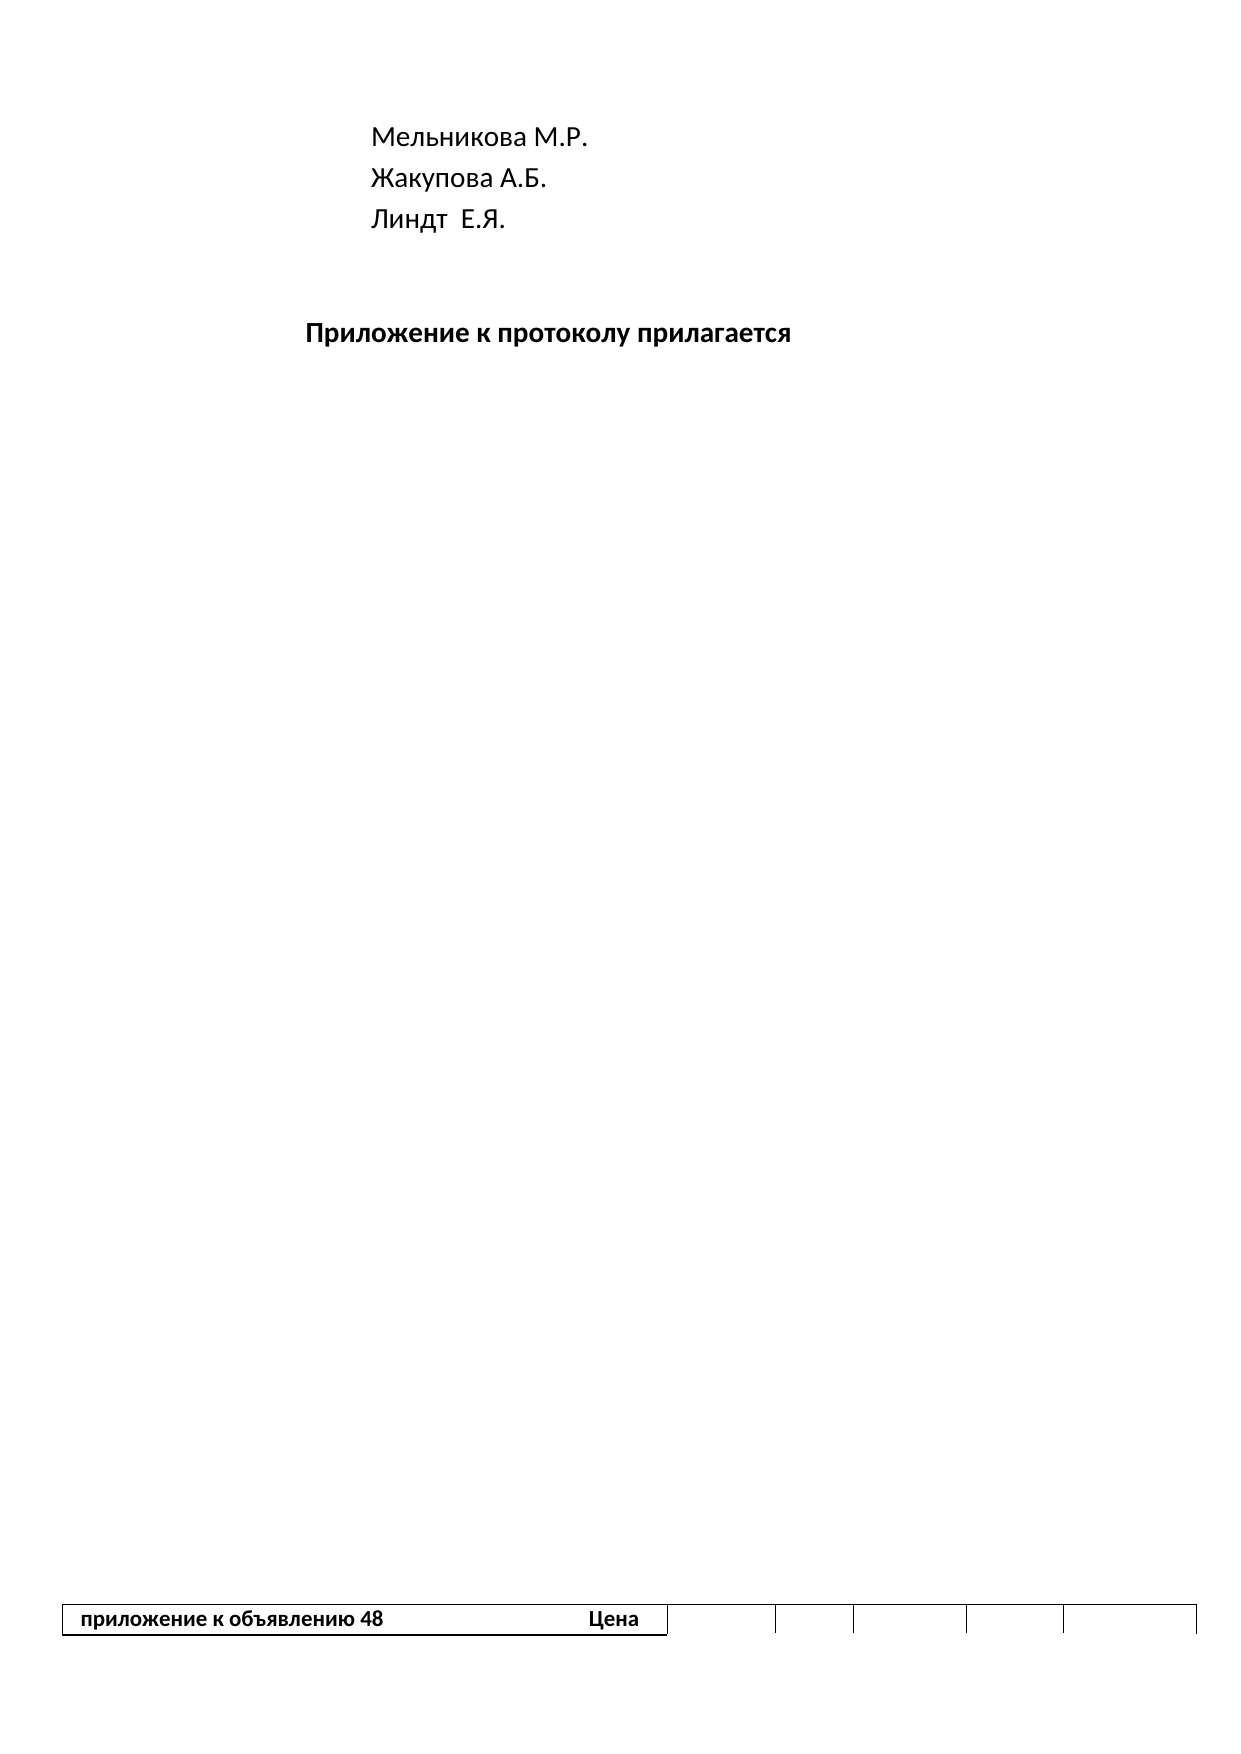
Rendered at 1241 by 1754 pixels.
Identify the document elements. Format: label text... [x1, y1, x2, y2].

table_header [1064, 1605, 1196, 1634]
table_header [776, 1605, 854, 1634]
table_header [668, 1605, 776, 1634]
table_header [966, 1605, 1064, 1634]
list Линдт Е.Я. [193, 200, 1181, 236]
list Приложение к протоколу прилагается [193, 314, 1181, 350]
table_header [484, 1605, 560, 1634]
table_header [402, 1605, 484, 1634]
table_header приложение к объявлению 48 [63, 1605, 402, 1634]
list Жакупова А.Б. [193, 159, 1181, 195]
table_header [854, 1605, 966, 1634]
table_header Цена заказчика [560, 1605, 667, 1634]
list Мельникова М.Р. [193, 118, 1181, 154]
